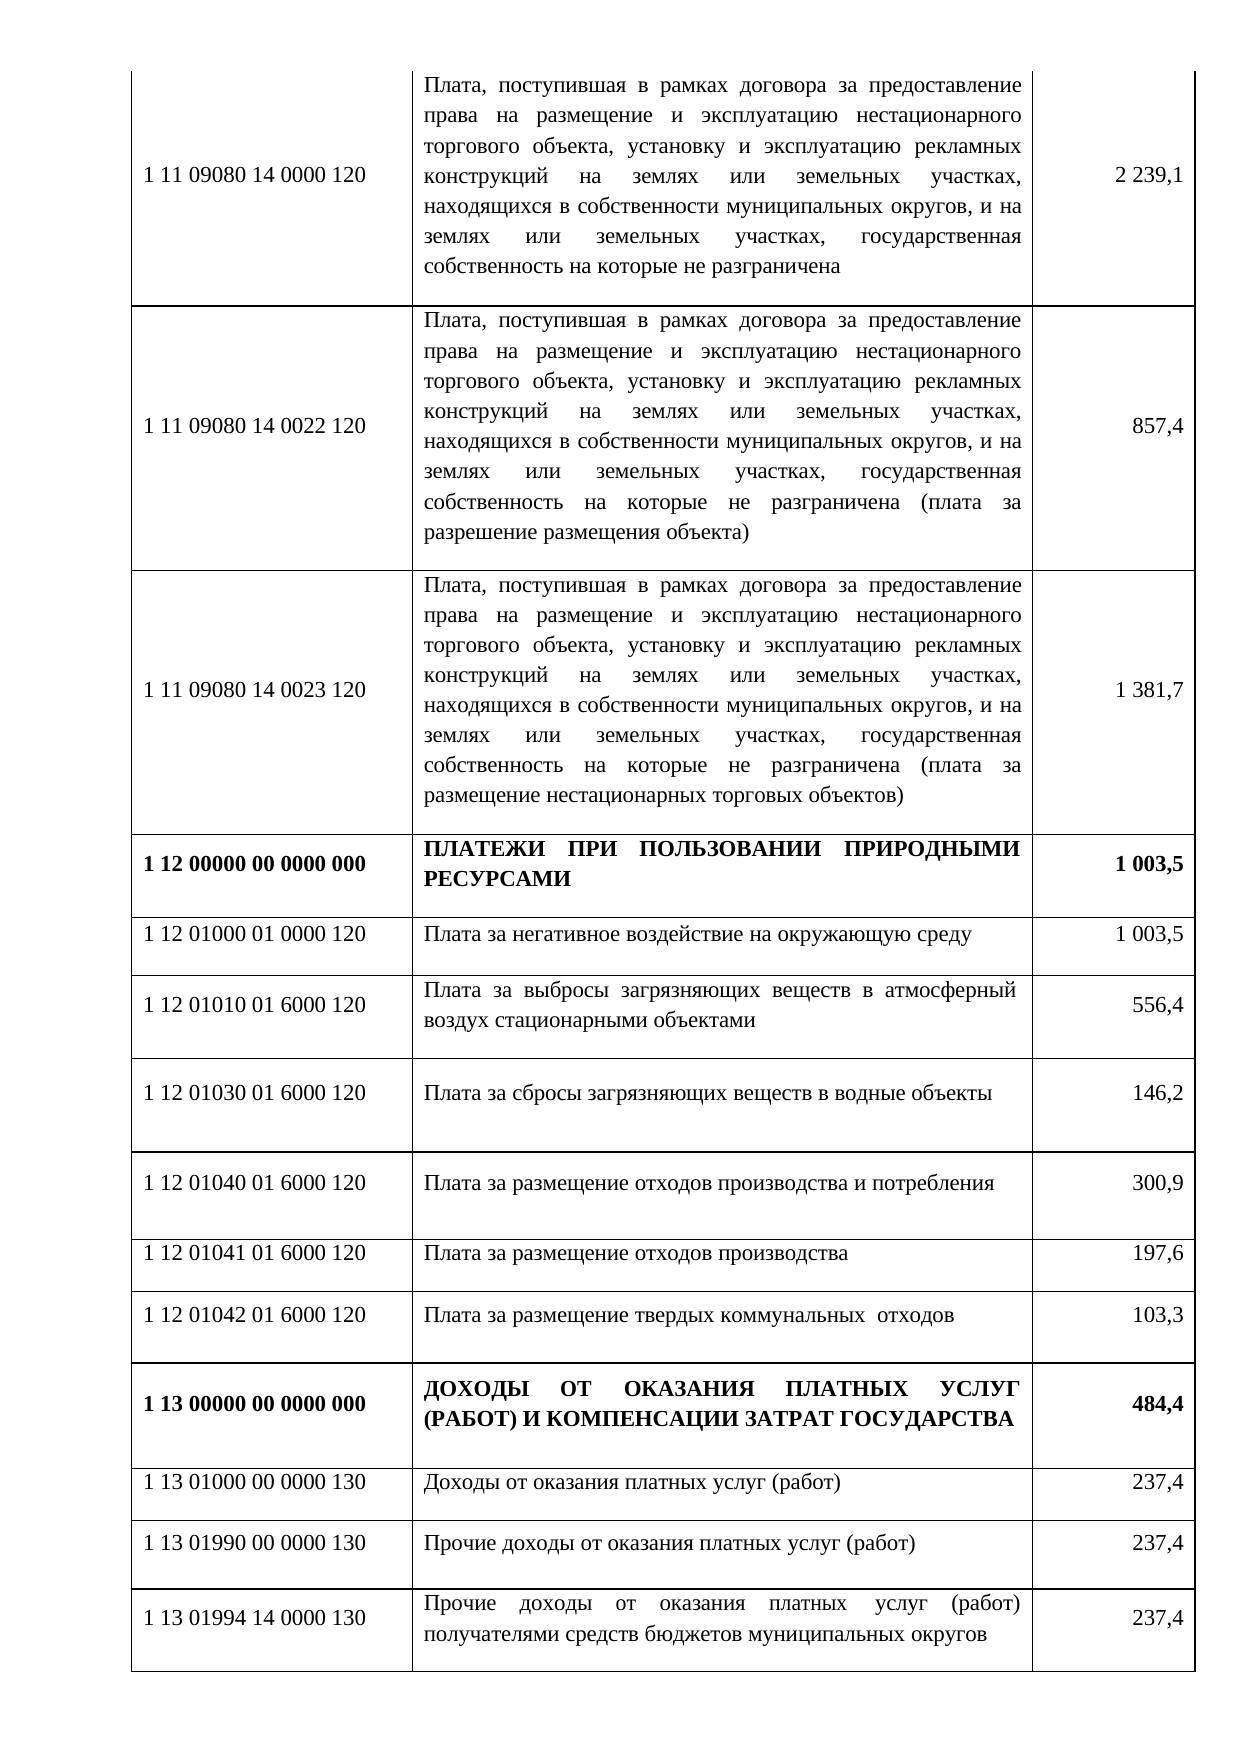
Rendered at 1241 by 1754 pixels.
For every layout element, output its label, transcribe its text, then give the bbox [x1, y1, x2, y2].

table_cell 1 12 01041 01 6000 120 [132, 1240, 412, 1291]
table_cell ДОХОДЫ ОТ ОКАЗАНИЯ ПЛАТНЫХ УСЛУГ (РАБОТ) И КОМПЕНСАЦИИ ЗАТРАТ ГОСУДАРСТВА [413, 1364, 1032, 1468]
table_cell 1 12 01010 01 6000 120 [132, 976, 412, 1058]
table_cell 146,2 [1033, 1059, 1194, 1151]
table_cell Плата за размещение отходов производства [413, 1240, 1032, 1291]
table_cell 1 13 01990 00 0000 130 [132, 1521, 412, 1588]
table_cell Плата, поступившая в рамках договора за предоставление права на размещение и эксплуатацию нестационарного торгового объекта, установку и эксплуатацию рекламных конструкций на землях или земельных участках, находящихся в собственности муниципальных округов, и на землях или земельных участках, государственная собственность на которые не разграничена (плата за размещение нестационарных торговых объектов) [413, 571, 1032, 834]
table_cell 1 12 01030 01 6000 120 [132, 1059, 412, 1151]
table_cell Плата за размещение отходов производства и потребления [413, 1153, 1032, 1238]
table_cell 300,9 [1033, 1153, 1194, 1238]
table_cell 1 003,5 [1033, 835, 1194, 917]
table_cell 556,4 [1033, 976, 1194, 1058]
table_cell 237,4 [1033, 1521, 1194, 1588]
table_cell 1 12 01040 01 6000 120 [132, 1153, 412, 1238]
table_cell 1 12 00000 00 0000 000 [132, 835, 412, 917]
table_cell 1 003,5 [1033, 918, 1194, 975]
table_cell 237,4 [1033, 1590, 1194, 1671]
table_cell Плата за размещение твердых коммунальных отходов [413, 1292, 1032, 1362]
table_cell Плата за выбросы загрязняющих веществ в атмосферный воздух стационарными объектами [413, 976, 1032, 1058]
table_cell 237,4 [1033, 1469, 1194, 1520]
table_header Плата, поступившая в рамках договора за предоставление права на размещение и эксплуатацию нестационарного торгового объекта, установку и эксплуатацию рекламных конструкций на землях или земельных участках, находящихся в собственности муниципальных округов, и на землях или земельных участках, государственная собственность на которые не разграничена [413, 71, 1032, 305]
table_cell 1 381,7 [1033, 571, 1194, 834]
table_cell Плата за сбросы загрязняющих веществ в водные объекты [413, 1059, 1032, 1151]
table_cell 1 11 09080 14 0023 120 [132, 571, 412, 834]
table_cell 197,6 [1033, 1240, 1194, 1291]
table_cell 484,4 [1033, 1364, 1194, 1468]
table_cell Доходы от оказания платных услуг (работ) [413, 1469, 1032, 1520]
table_cell ПЛАТЕЖИ ПРИ ПОЛЬЗОВАНИИ ПРИРОДНЫМИ РЕСУРСАМИ [413, 835, 1032, 917]
table_header 1 11 09080 14 0000 120 [132, 71, 412, 305]
table_cell 1 12 01000 01 0000 120 [132, 918, 412, 975]
table_cell 1 11 09080 14 0022 120 [132, 307, 412, 570]
table_cell Плата за негативное воздействие на окружающую среду [413, 918, 1032, 975]
table_cell 1 13 01000 00 0000 130 [132, 1469, 412, 1520]
table_cell Прочие доходы от оказания платных услуг (работ) получателями средств бюджетов муниципальных округов [413, 1590, 1032, 1671]
table_cell Плата, поступившая в рамках договора за предоставление права на размещение и эксплуатацию нестационарного торгового объекта, установку и эксплуатацию рекламных конструкций на землях или земельных участках, находящихся в собственности муниципальных округов, и на землях или земельных участках, государственная собственность на которые не разграничена (плата за разрешение размещения объекта) [413, 307, 1032, 570]
table_cell 1 13 01994 14 0000 130 [132, 1590, 412, 1671]
table_cell Прочие доходы от оказания платных услуг (работ) [413, 1521, 1032, 1588]
table_cell 1 12 01042 01 6000 120 [132, 1292, 412, 1362]
table_cell 103,3 [1033, 1292, 1194, 1362]
table_header 2 239,1 [1033, 71, 1194, 305]
table_cell 1 13 00000 00 0000 000 [132, 1364, 412, 1468]
table_cell 857,4 [1033, 307, 1194, 570]
